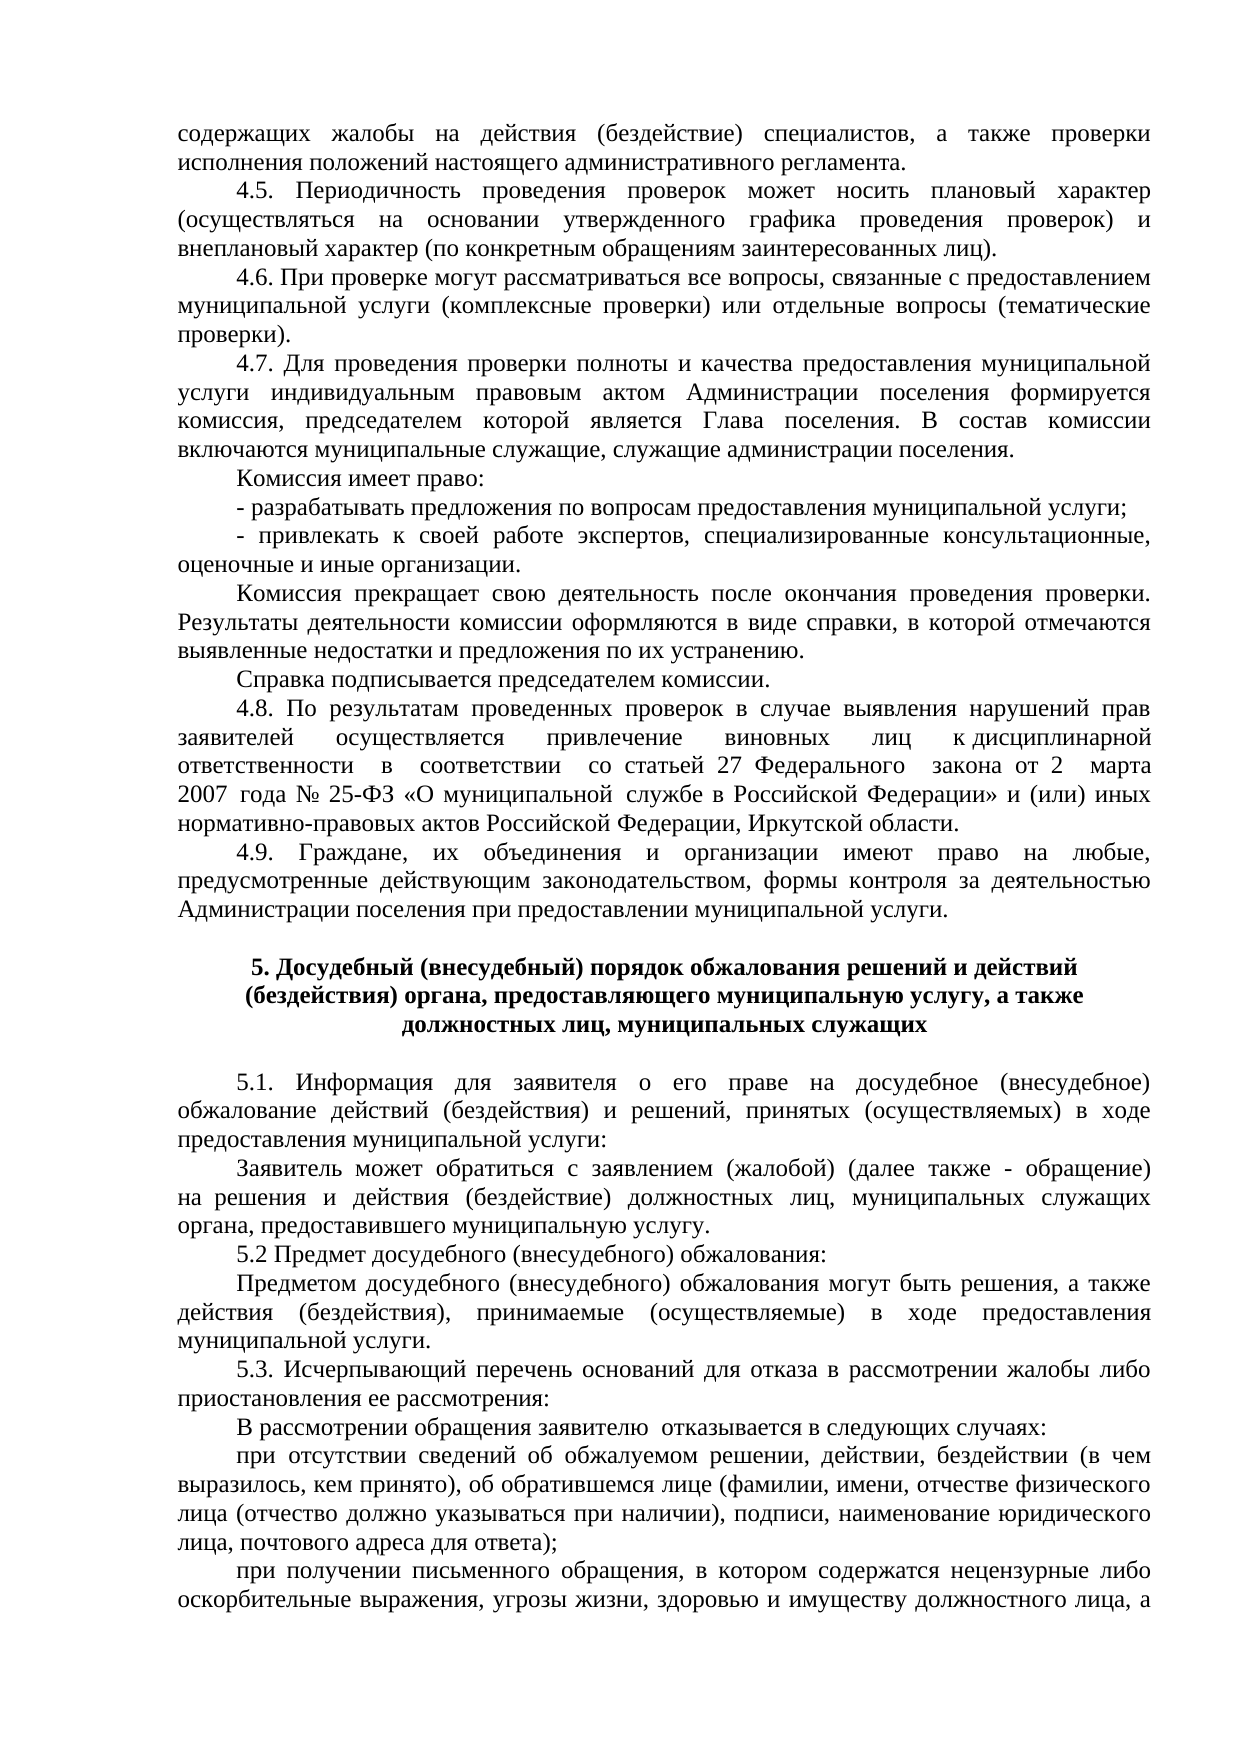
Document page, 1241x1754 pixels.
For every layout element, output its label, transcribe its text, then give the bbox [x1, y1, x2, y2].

text В рассмотрении обращения заявителю отказывается в следующих случаях: [177, 1412, 1152, 1441]
text 4.9. Граждане, их объединения и организации имеют право на любые, предусмотренные действующим законодательством, формы контроля за деятельностью Администрации поселения при предоставлении муниципальной услуги. [177, 837, 1152, 923]
text при отсутствии сведений об обжалуемом решении, действии, бездействии (в чем выразилось, кем принято), об обратившемся лице (фамилии, имени, отчестве физического лица (отчество должно указываться при наличии), подписи, наименование юридического лица, почтового адреса для ответа); [177, 1441, 1152, 1556]
text 5.2 Предмет досудебного (внесудебного) обжалования: [177, 1239, 1152, 1268]
text Комиссия имеет право: [177, 463, 1152, 492]
text 4.5. Периодичность проведения проверок может носить плановый характер (осуществляться на основании утвержденного графика проведения проверок) и внеплановый характер (по конкретным обращениям заинтересованных лиц). [177, 176, 1152, 262]
text 4.6. При проверке могут рассматриваться все вопросы, связанные с предоставлением муниципальной услуги (комплексные проверки) или отдельные вопросы (тематические проверки). [177, 262, 1152, 348]
text Предметом досудебного (внесудебного) обжалования могут быть решения, а также действия (бездействия), принимаемые (осуществляемые) в ходе предоставления муниципальной услуги. [177, 1268, 1152, 1354]
text Комиссия прекращает свою деятельность после окончания проведения проверки. Результаты деятельности комиссии оформляются в виде справки, в которой отмечаются выявленные недостатки и предложения по их устранению. [177, 578, 1152, 664]
text 5.3. Исчерпывающий перечень оснований для отказа в рассмотрении жалобы либо приостановления ее рассмотрения: [177, 1354, 1152, 1412]
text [177, 118, 1152, 176]
text Справка подписывается председателем комиссии. [177, 664, 1152, 693]
text 5. Досудебный (внесудебный) порядок обжалования решений и действий (бездействия) органа, предоставляющего муниципальную услугу, а также должностных лиц, муниципальных служащих [177, 952, 1152, 1038]
text Заявитель может обратиться с заявлением (жалобой) (далее также - обращение) на решения и действия (бездействие) должностных лиц, муниципальных служащих органа, предоставившего муниципальную услугу. [177, 1153, 1152, 1239]
text 4.7. Для проведения проверки полноты и качества предоставления муниципальной услуги индивидуальным правовым актом Администрации поселения формируется комиссия, председателем которой является Глава поселения. В состав комиссии включаются муниципальные служащие, служащие администрации поселения. [177, 348, 1152, 463]
text 5.1. Информация для заявителя о его праве на досудебное (внесудебное) обжалование действий (бездействия) и решений, принятых (осуществляемых) в ходе предоставления муниципальной услуги: [177, 1067, 1152, 1153]
text 4.8. По результатам проведенных проверок в случае выявления нарушений прав заявителей осуществляется привлечение виновных лиц к дисциплинарной ответственности в соответствии со статьей 27 Федерального закона от 2 марта 2007 года № 25-ФЗ «О муниципальной службе в Российской Федерации» и (или) иных нормативно-правовых актов Российской Федерации, Иркутской области. [177, 693, 1152, 837]
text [177, 1556, 1152, 1613]
text - разрабатывать предложения по вопросам предоставления муниципальной услуги; [177, 492, 1152, 521]
text - привлекать к своей работе экспертов, специализированные консультационные, оценочные и иные организации. [177, 521, 1152, 578]
